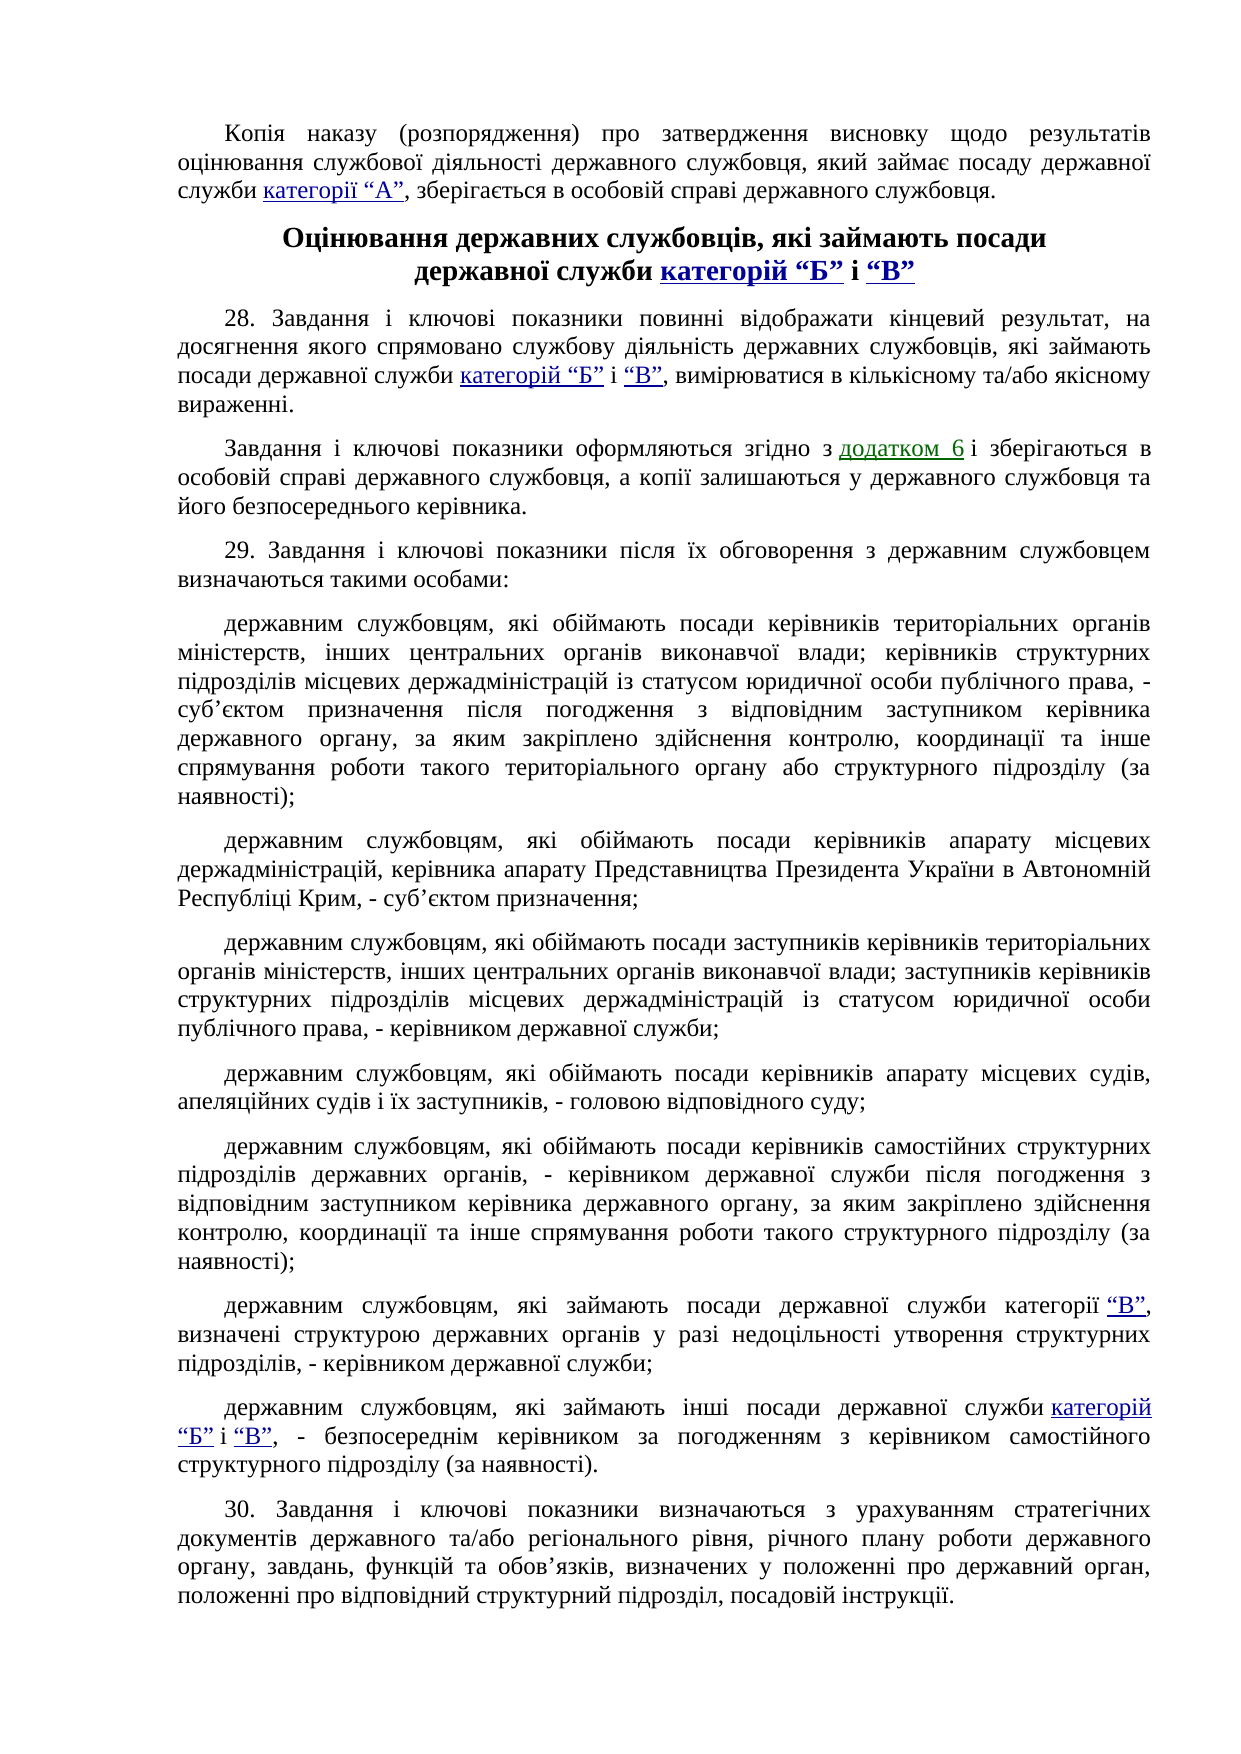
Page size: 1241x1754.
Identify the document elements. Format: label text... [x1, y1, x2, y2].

text державним службовцям, які обіймають посади керівників апарату місцевих судів, апеляційних судів і їх заступників, - головою відповідного суду; [177, 1058, 1152, 1115]
text 29. Завдання і ключові показники після їх обговорення з державним службовцем визначаються такими особами: [177, 535, 1152, 593]
text Оцінювання державних службовців, які займають посади державної служби категорій “Б” і “В” [224, 220, 1105, 287]
text державним службовцям, які займають інші посади державної служби категорій “Б” і “В”, - безпосереднім керівником за погодженням з керівником самостійного структурного підрозділу (за наявності). [177, 1392, 1152, 1478]
text державним службовцям, які займають посади державної служби категорії “В”, визначені структурою державних органів у разі недоцільності утворення структурних підрозділів, - керівником державної служби; [177, 1290, 1152, 1376]
text 28. Завдання і ключові показники повинні відображати кінцевий результат, на досягнення якого спрямовано службову діяльність державних службовців, які займають посади державної служби категорій “Б” і “В”, вимірюватися в кількісному та/або якісному вираженні. [177, 303, 1152, 418]
text 30. Завдання і ключові показники визначаються з урахуванням стратегічних документів державного та/або регіонального рівня, річного плану роботи державного органу, завдань, функцій та обов’язків, визначених у положенні про державний орган, положенні про відповідний структурний підрозділ, посадовій інструкції. [177, 1494, 1152, 1609]
text Завдання і ключові показники оформляються згідно з додатком 6 і зберігаються в особовій справі державного службовця, а копії залишаються у державного службовця та його безпосереднього керівника. [177, 433, 1152, 519]
text державним службовцям, які обіймають посади керівників самостійних структурних підрозділів державних органів, - керівником державної служби після погодження з відповідним заступником керівника державного органу, за яким закріплено здійснення контролю, координації та інше спрямування роботи такого структурного підрозділу (за наявності); [177, 1131, 1152, 1274]
text державним службовцям, які обіймають посади керівників територіальних органів міністерств, інших центральних органів виконавчої влади; керівників структурних підрозділів місцевих держадміністрацій із статусом юридичної особи публічного права, - суб’єктом призначення після погодження з відповідним заступником керівника державного органу, за яким закріплено здійснення контролю, координації та інше спрямування роботи такого територіального органу або структурного підрозділу (за наявності); [177, 608, 1152, 809]
text державним службовцям, які обіймають посади керівників апарату місцевих держадміністрацій, керівника апарату Представництва Президента України в Автономній Республіці Крим, - суб’єктом призначення; [177, 825, 1152, 911]
text Копія наказу (розпорядження) про затвердження висновку щодо результатів оцінювання службової діяльності державного службовця, який займає посаду державної служби категорії “А”, зберігається в особовій справі державного службовця. [177, 118, 1152, 204]
text державним службовцям, які обіймають посади заступників керівників територіальних органів міністерств, інших центральних органів виконавчої влади; заступників керівників структурних підрозділів місцевих держадміністрацій із статусом юридичної особи публічного права, - керівником державної служби; [177, 927, 1152, 1042]
